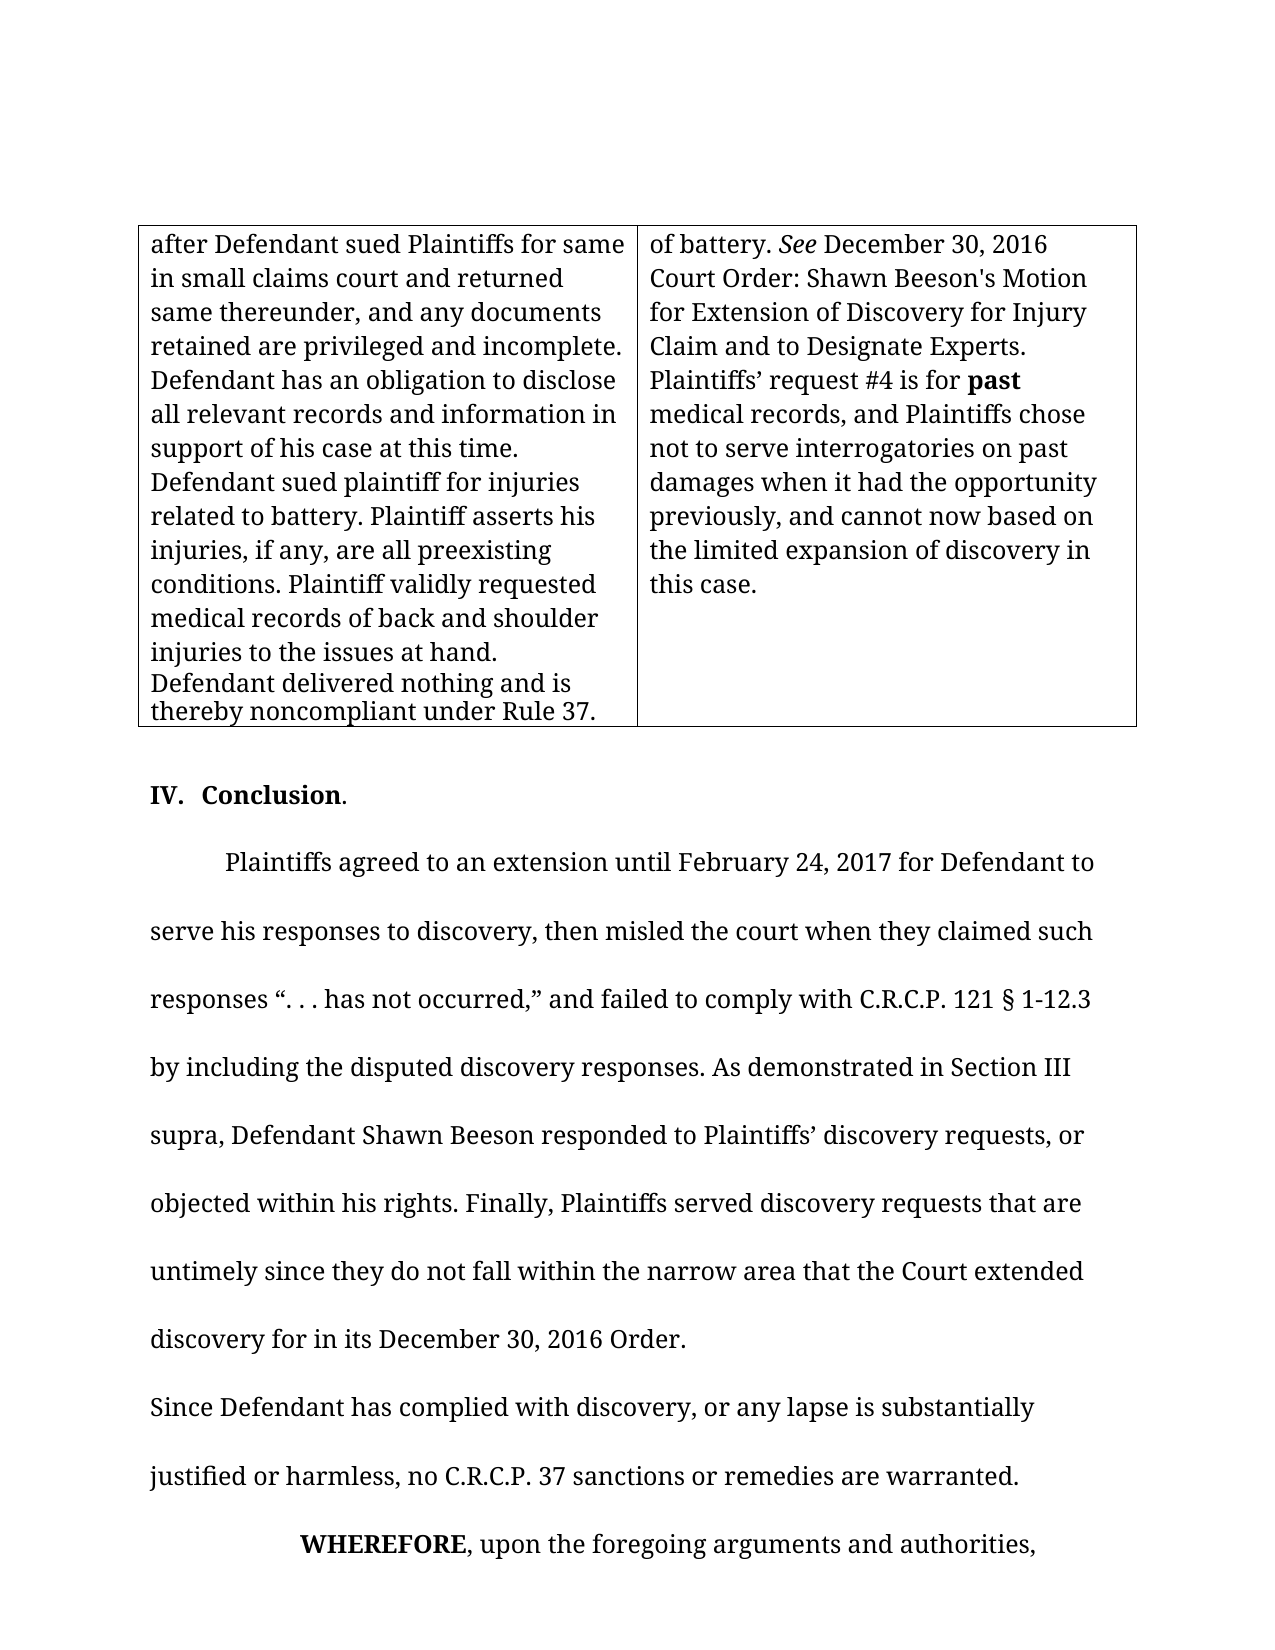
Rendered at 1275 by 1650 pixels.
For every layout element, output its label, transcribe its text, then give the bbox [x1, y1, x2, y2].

table_header of battery. See December 30, 2016 Court Order: Shawn Beeson's Motion for Extension of Discovery for Injury Claim and to Designate Experts. Plaintiffs’ request #4 is for past medical records, and Plaintiffs chose not to serve interrogatories on past damages when it had the opportunity previously, and cannot now based on the limited expansion of discovery in this case. [638, 226, 1136, 726]
text Plaintiffs agreed to an extension until February 24, 2017 for Defendant to serve his responses to discovery, then misled the court when they claimed such responses “. . . has not occurred,” and failed to comply with C.R.C.P. 121 § 1-12.3 by including the disputed discovery responses. As demonstrated in Section III supra, Defendant Shawn Beeson responded to Plaintiffs’ discovery requests, or objected within his rights. Finally, Plaintiffs served discovery requests that are untimely since they do not fall within the narrow area that the Court extended discovery for in its December 30, 2016 Order. [150, 845, 1121, 1356]
subtitle Conclusion. [150, 777, 1148, 812]
text Since Defendant has complied with discovery, or any lapse is substantially justified or harmless, no C.R.C.P. 37 sanctions or remedies are warranted. [150, 1390, 1094, 1492]
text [150, 1527, 1091, 1561]
table_header after Defendant sued Plaintiffs for same in small claims court and returned same thereunder, and any documents retained are privileged and incomplete. Defendant has an obligation to disclose all relevant records and information in support of his case at this time. Defendant sued plaintiff for injuries related to battery. Plaintiff asserts his injuries, if any, are all preexisting conditions. Plaintiff validly requested medical records of back and shoulder injuries to the issues at hand. Defendant delivered nothing and is thereby noncompliant under Rule 37. [139, 226, 637, 726]
